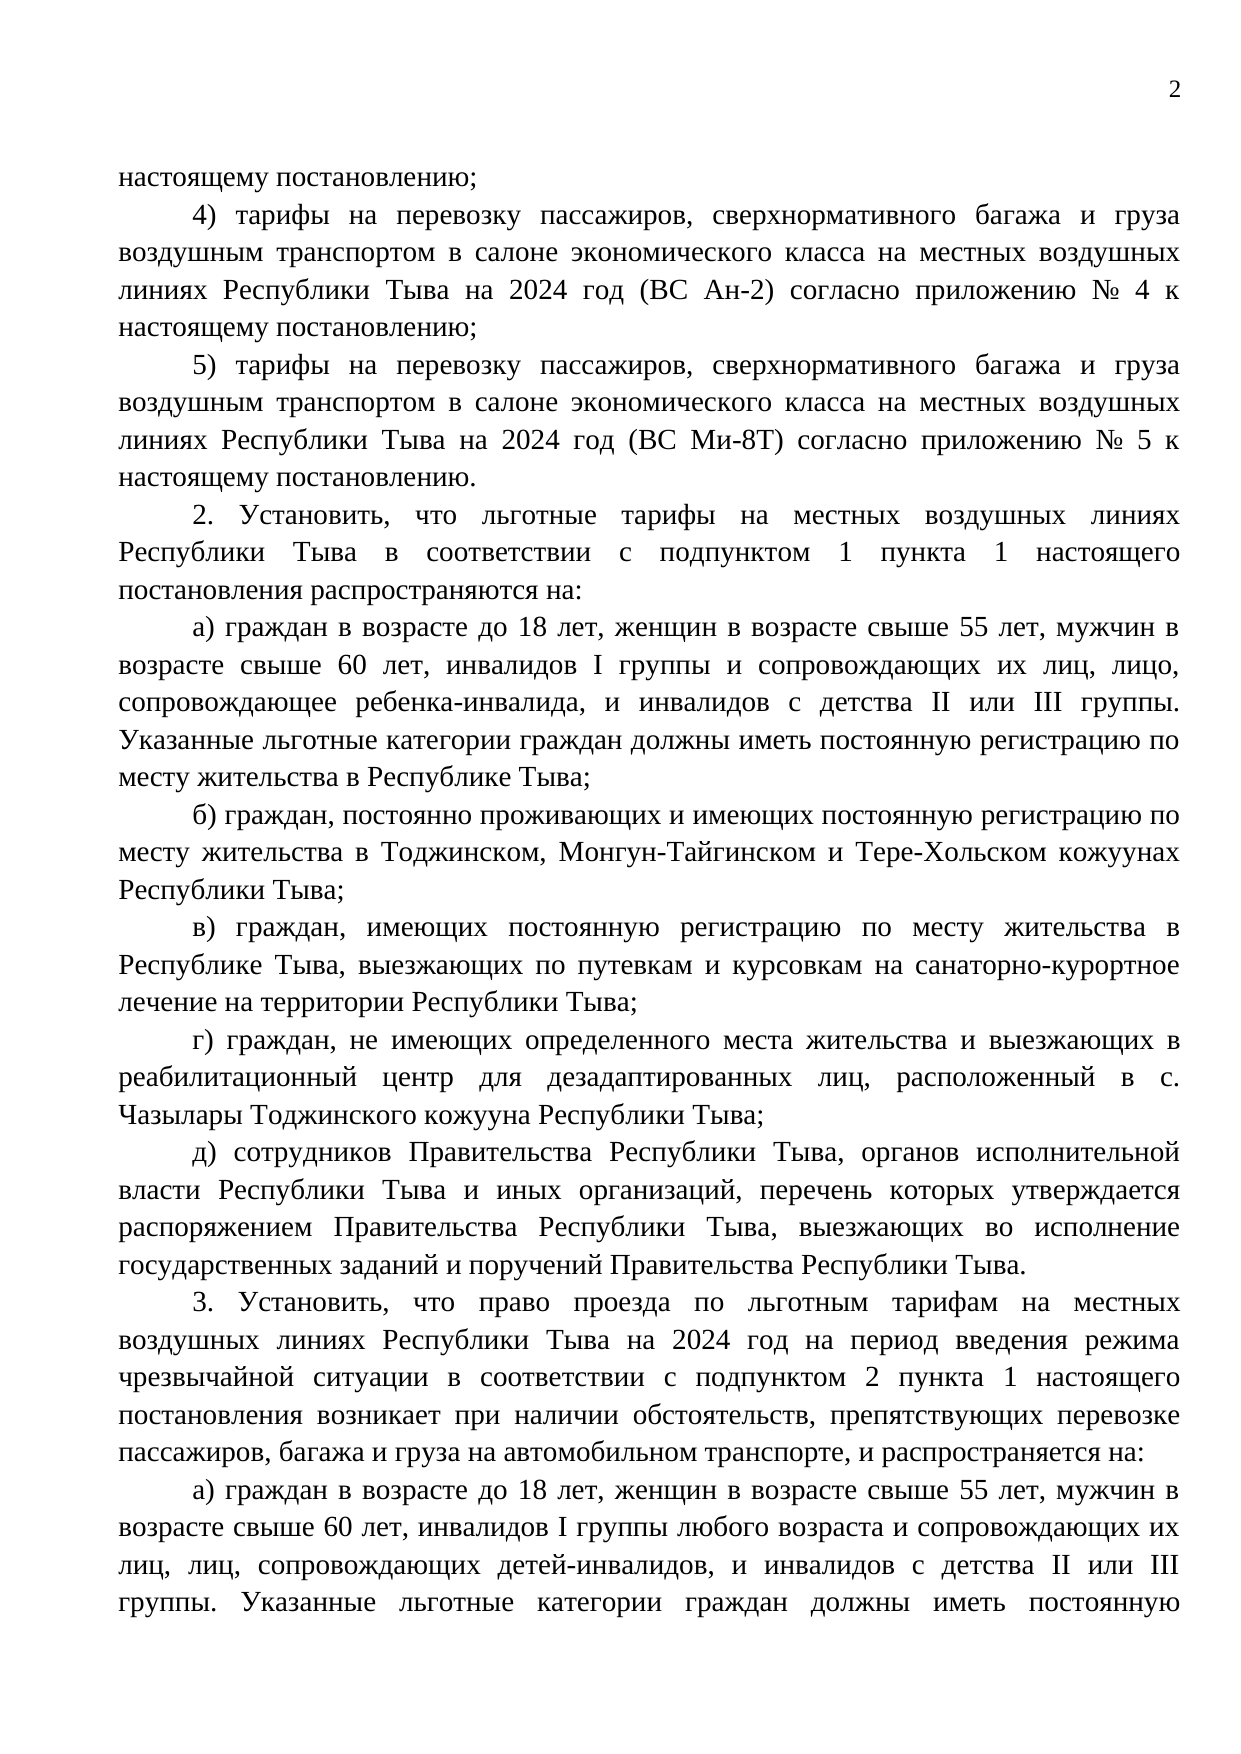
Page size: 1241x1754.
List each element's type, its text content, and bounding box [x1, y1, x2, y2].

text 5) тарифы на перевозку пассажиров, сверхнормативного багажа и груза воздушным транспортом в салоне экономического класса на местных воздушных линиях Республики Тыва на 2024 год (ВС Ми-8Т) согласно приложению № 5 к настоящему постановлению. [118, 343, 1181, 493]
text 3. Установить, что право проезда по льготным тарифам на местных воздушных линиях Республики Тыва на 2024 год на период введения режима чрезвычайной ситуации в соответствии с подпунктом 2 пункта 1 настоящего постановления возникает при наличии обстоятельств, препятствующих перевозке пассажиров, багажа и груза на автомобильном транспорте, и распространяется на: [118, 1281, 1181, 1468]
text а) граждан в возрасте до 18 лет, женщин в возрасте свыше 55 лет, мужчин в возрасте свыше 60 лет, инвалидов I группы и сопровождающих их лиц, лицо, сопровождающее ребенка-инвалида, и инвалидов с детства II или III группы. Указанные льготные категории граждан должны иметь постоянную регистрацию по месту жительства в Республике Тыва; [118, 606, 1181, 793]
text 4) тарифы на перевозку пассажиров, сверхнормативного багажа и груза воздушным транспортом в салоне экономического класса на местных воздушных линиях Республики Тыва на 2024 год (ВС Ан-2) согласно приложению № 4 к настоящему постановлению; [118, 193, 1181, 343]
text настоящему постановлению; [118, 156, 1181, 193]
text в) граждан, имеющих постоянную регистрацию по месту жительства в Республике Тыва, выезжающих по путевкам и курсовкам на санаторно-курортное лечение на территории Республики Тыва; [118, 906, 1181, 1018]
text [118, 1468, 1181, 1618]
text д) сотрудников Правительства Республики Тыва, органов исполнительной власти Республики Тыва и иных организаций, перечень которых утверждается распоряжением Правительства Республики Тыва, выезжающих во исполнение государственных заданий и поручений Правительства Республики Тыва. [118, 1131, 1181, 1281]
text г) граждан, не имеющих определенного места жительства и выезжающих в реабилитационный центр для дезадаптированных лиц, расположенный в с. Чазылары Тоджинского кожууна Республики Тыва; [118, 1018, 1181, 1131]
text 2. Установить, что льготные тарифы на местных воздушных линиях Республики Тыва в соответствии с подпунктом 1 пункта 1 настоящего постановления распространяются на: [118, 493, 1181, 606]
text б) граждан, постоянно проживающих и имеющих постоянную регистрацию по месту жительства в Тоджинском, Монгун-Тайгинском и Тере-Хольском кожуунах Республики Тыва; [118, 793, 1181, 906]
